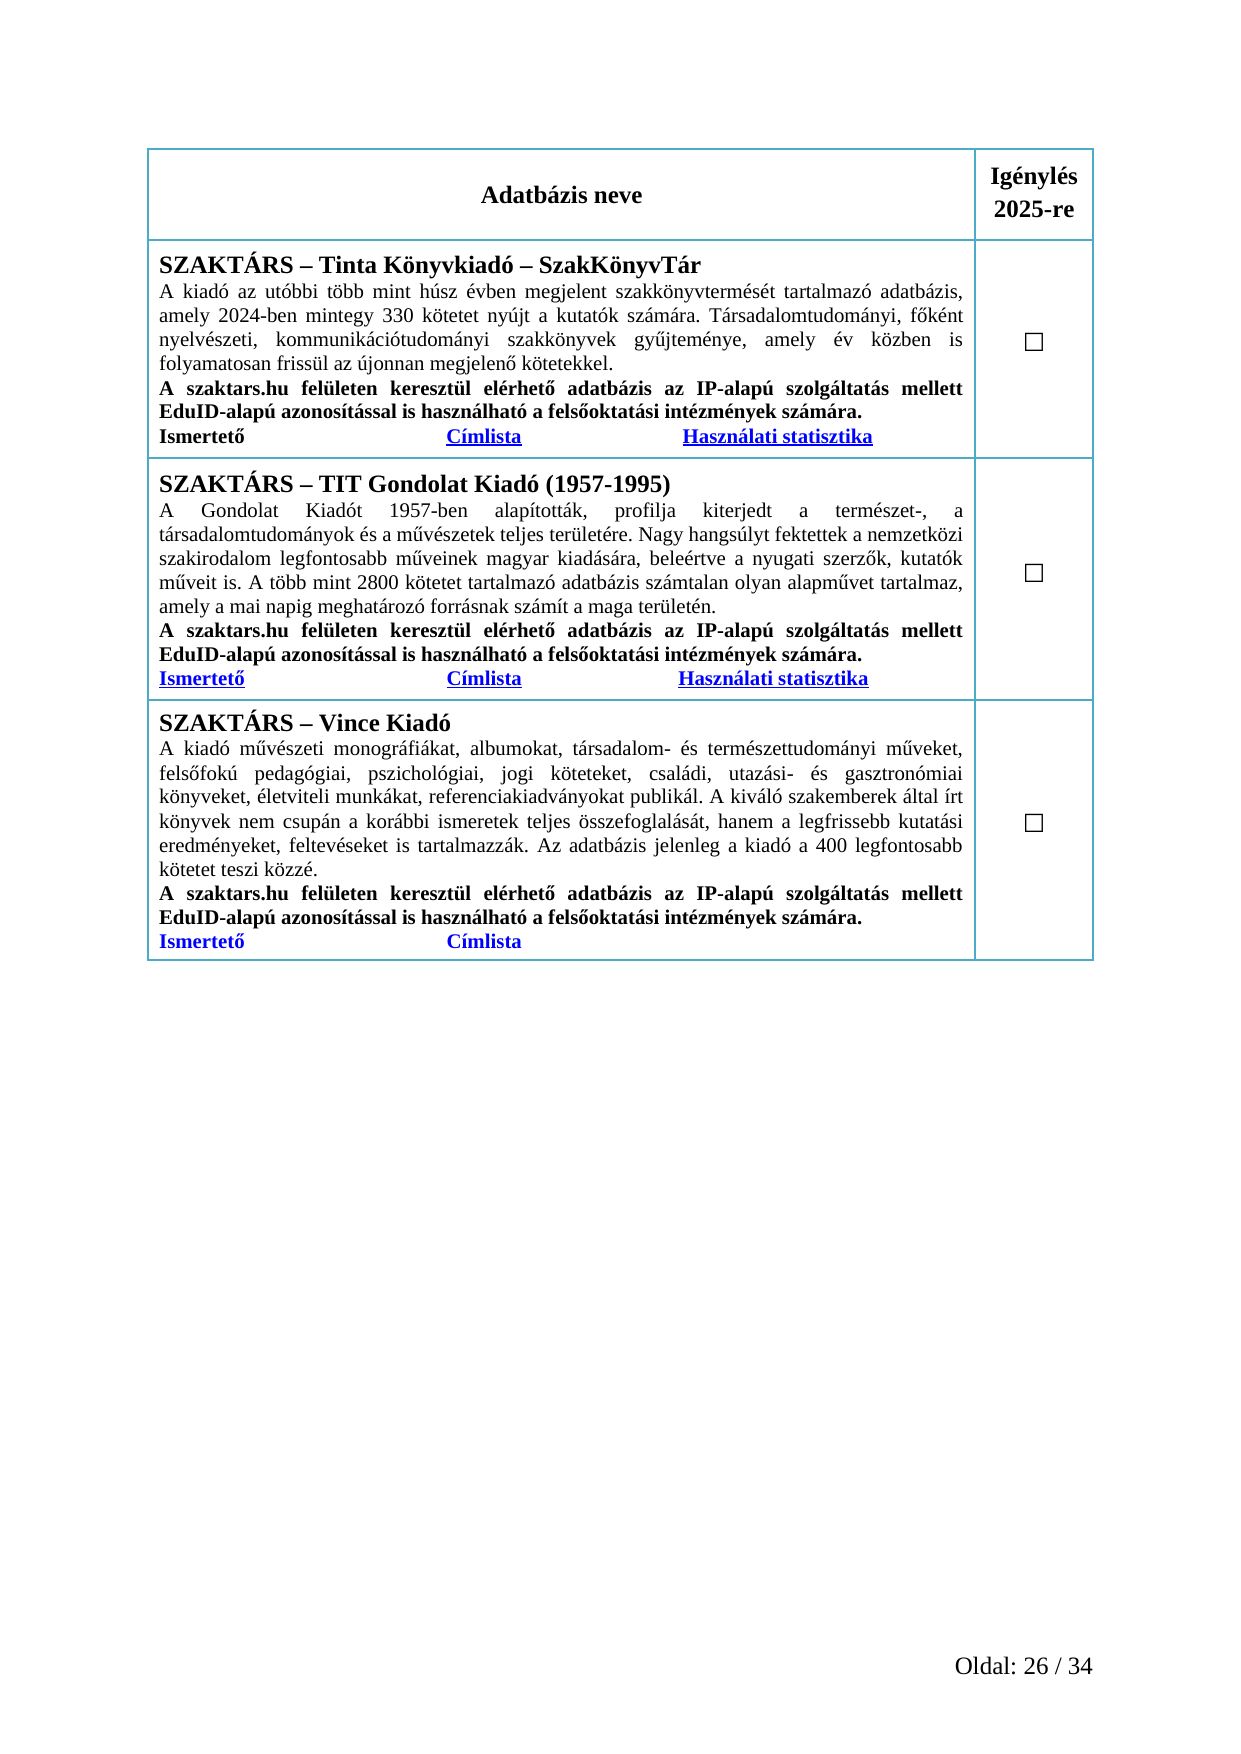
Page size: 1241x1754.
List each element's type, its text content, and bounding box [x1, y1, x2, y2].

table_header Igénylés 2025-re [976, 150, 1092, 239]
table_cell [976, 459, 1092, 699]
table_cell [976, 701, 1092, 959]
table_cell SZAKTÁRS – TIT Gondolat Kiadó (1957-1995) A Gondolat Kiadót 1957-ben alapították, profilja kiterjedt a természet-, a társadalomtudományok és a művészetek teljes területére. Nagy hangsúlyt fektettek a nemzetközi szakirodalom legfontosabb műveinek magyar kiadására, beleértve a nyugati szerzők, kutatók műveit is. A több mint 2800 kötetet tartalmazó adatbázis számtalan olyan alapművet tartalmaz, amely a mai napig meghatározó forrásnak számít a maga területén. A szaktars.hu felületen keresztül elérhető adatbázis az IP-alapú szolgáltatás mellett EduID-alapú azonosítással is használható a felsőoktatási intézmények számára. Ismertető Címlista Használati statisztika [149, 459, 974, 699]
table_header Adatbázis neve [149, 150, 974, 239]
table_cell SZAKTÁRS – Vince Kiadó A kiadó művészeti monográfiákat, albumokat, társadalom- és természettudományi műveket, felsőfokú pedagógiai, pszichológiai, jogi köteteket, családi, utazási- és gasztronómiai könyveket, életviteli munkákat, referenciakiadványokat publikál. A kiváló szakemberek által írt könyvek nem csupán a korábbi ismeretek teljes összefoglalását, hanem a legfrissebb kutatási eredményeket, feltevéseket is tartalmazzák. Az adatbázis jelenleg a kiadó a 400 legfontosabb kötetet teszi közzé. A szaktars.hu felületen keresztül elérhető adatbázis az IP-alapú szolgáltatás mellett EduID-alapú azonosítással is használható a felsőoktatási intézmények számára. Ismertető Címlista [149, 701, 974, 959]
table_cell SZAKTÁRS – Tinta Könyvkiadó – SzakKönyvTár A kiadó az utóbbi több mint húsz évben megjelent szakkönyvtermését tartalmazó adatbázis, amely 2024-ben mintegy 330 kötetet nyújt a kutatók számára. Társadalomtudományi, főként nyelvészeti, kommunikációtudományi szakkönyvek gyűjteménye, amely év közben is folyamatosan frissül az újonnan megjelenő kötetekkel. A szaktars.hu felületen keresztül elérhető adatbázis az IP-alapú szolgáltatás mellett EduID-alapú azonosítással is használható a felsőoktatási intézmények számára. Ismertető Címlista Használati statisztika [149, 241, 974, 457]
table_cell [976, 241, 1092, 457]
